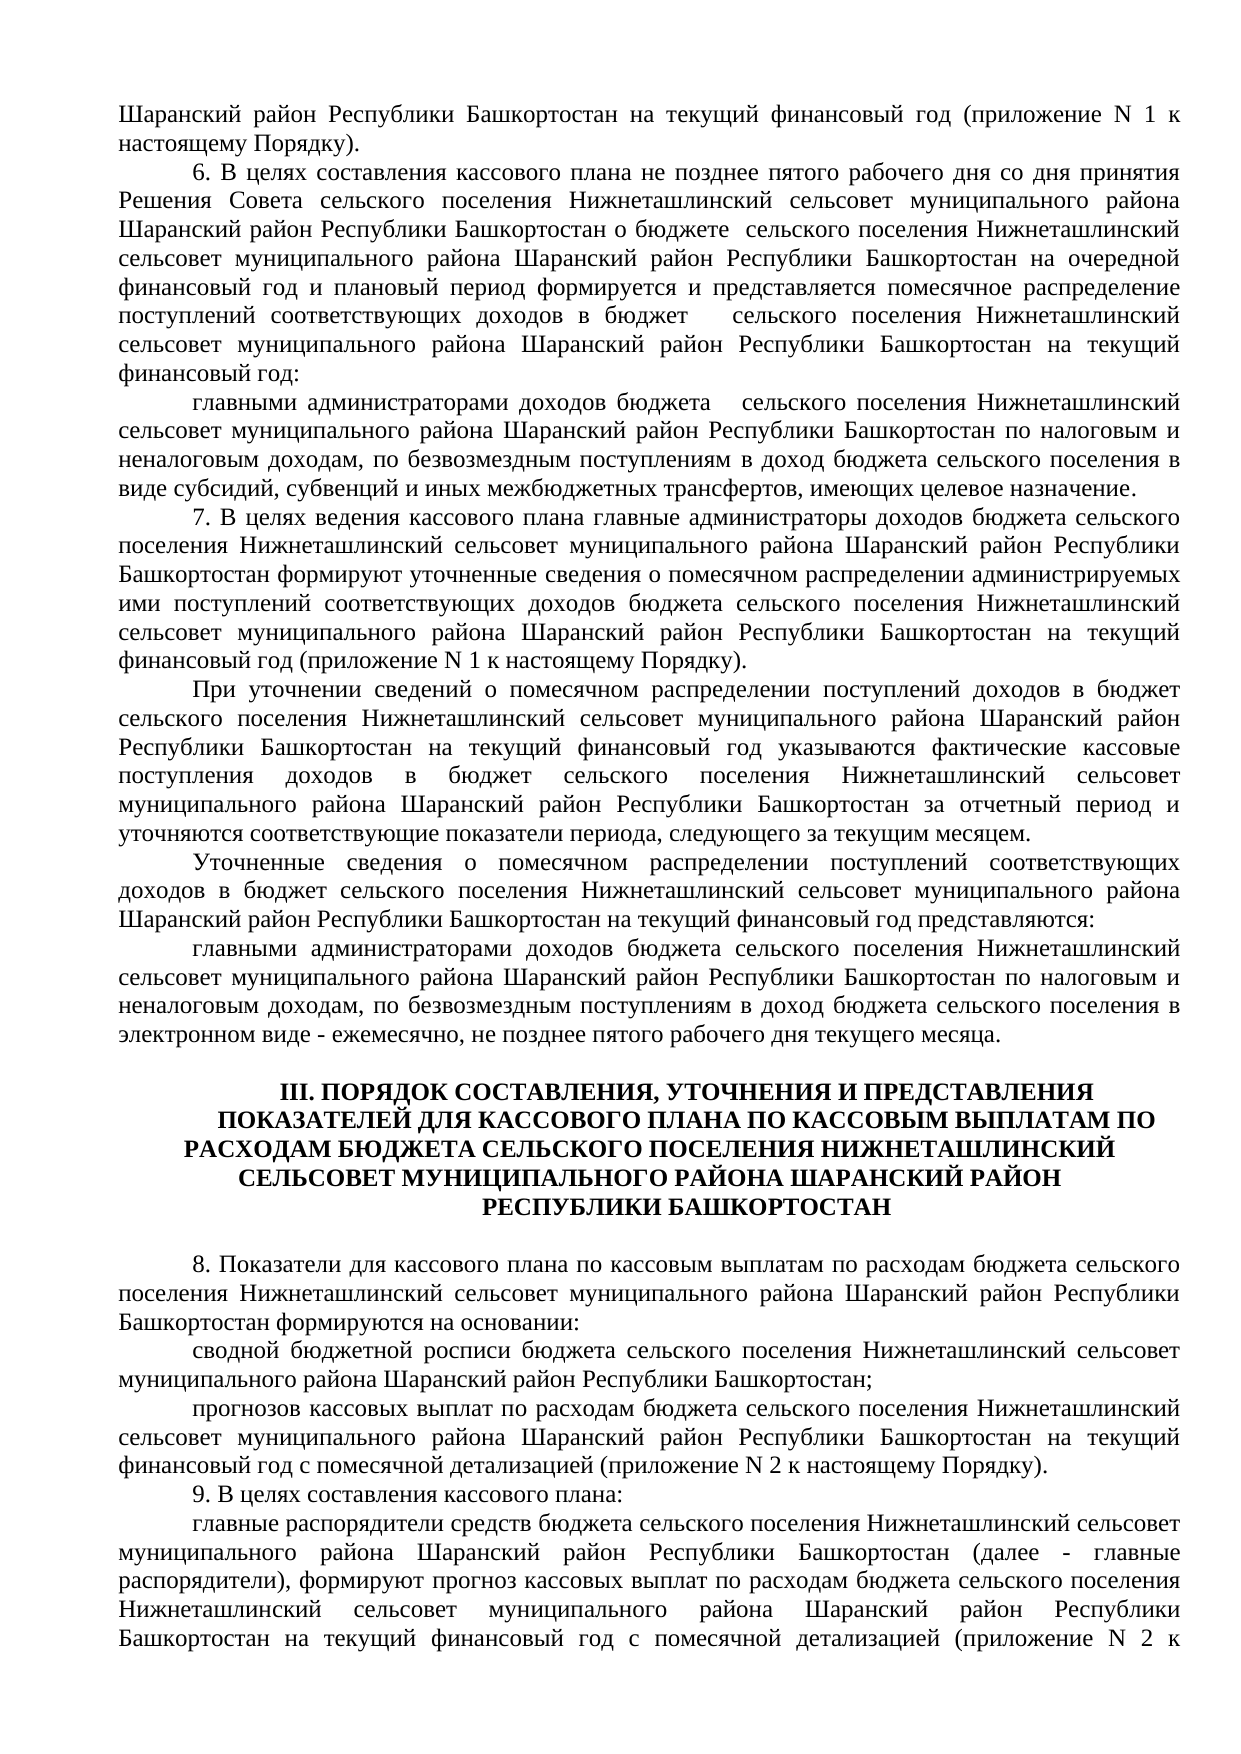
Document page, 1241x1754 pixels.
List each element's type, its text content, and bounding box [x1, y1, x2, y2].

text 6. В целях составления кассового плана не позднее пятого рабочего дня со дня принятия Решения Совета сельского поселения Нижнеташлинский сельсовет муниципального района Шаранский район Республики Башкортостан о бюджете сельского поселения Нижнеташлинский сельсовет муниципального района Шаранский район Республики Башкортостан на очередной финансовый год и плановый период формируется и представляется помесячное распределение поступлений соответствующих доходов в бюджет сельского поселения Нижнеташлинский сельсовет муниципального района Шаранский район Республики Башкортостан на текущий финансовый год: [118, 157, 1181, 387]
text Уточненные сведения о помесячном распределении поступлений соответствующих доходов в бюджет сельского поселения Нижнеташлинский сельсовет муниципального района Шаранский район Республики Башкортостан на текущий финансовый год представляются: [118, 847, 1181, 933]
text 8. Показатели для кассового плана по кассовым выплатам по расходам бюджета сельского поселения Нижнеташлинский сельсовет муниципального района Шаранский район Республики Башкортостан формируются на основании: [118, 1249, 1181, 1335]
text 9. В целях составления кассового плана: [118, 1479, 1181, 1508]
text ПОКАЗАТЕЛЕЙ ДЛЯ КАССОВОГО ПЛАНА ПО КАССОВЫМ ВЫПЛАТАМ ПО [118, 1105, 1181, 1134]
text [118, 1508, 1181, 1652]
text III. ПОРЯДОК СОСТАВЛЕНИЯ, УТОЧНЕНИЯ И ПРЕДСТАВЛЕНИЯ [118, 1077, 1181, 1105]
text главными администраторами доходов бюджета сельского поселения Нижнеташлинский сельсовет муниципального района Шаранский район Республики Башкортостан по налоговым и неналоговым доходам, по безвозмездным поступлениям в доход бюджета сельского поселения в электронном виде - ежемесячно, не позднее пятого рабочего дня текущего месяца. [118, 933, 1181, 1048]
text главными администраторами доходов бюджета сельского поселения Нижнеташлинский сельсовет муниципального района Шаранский район Республики Башкортостан по налоговым и неналоговым доходам, по безвозмездным поступлениям в доход бюджета сельского поселения в виде субсидий, субвенций и иных межбюджетных трансфертов, имеющих целевое назначение. [118, 387, 1181, 502]
text При уточнении сведений о помесячном распределении поступлений доходов в бюджет сельского поселения Нижнеташлинский сельсовет муниципального района Шаранский район Республики Башкортостан на текущий финансовый год указываются фактические кассовые поступления доходов в бюджет сельского поселения Нижнеташлинский сельсовет муниципального района Шаранский район Республики Башкортостан за отчетный период и уточняются соответствующие показатели периода, следующего за текущим месяцем. [118, 674, 1181, 847]
text 7. В целях ведения кассового плана главные администраторы доходов бюджета сельского поселения Нижнеташлинский сельсовет муниципального района Шаранский район Республики Башкортостан формируют уточненные сведения о помесячном распределении администрируемых ими поступлений соответствующих доходов бюджета сельского поселения Нижнеташлинский сельсовет муниципального района Шаранский район Республики Башкортостан на текущий финансовый год (приложение N 1 к настоящему Порядку). [118, 502, 1181, 674]
text сводной бюджетной росписи бюджета сельского поселения Нижнеташлинский сельсовет муниципального района Шаранский район Республики Башкортостан; [118, 1335, 1181, 1393]
text РАСХОДАМ БЮДЖЕТА СЕЛЬСКОГО ПОСЕЛЕНИЯ НИЖНЕТАШЛИНСКИЙ СЕЛЬСОВЕТ МУНИЦИПАЛЬНОГО РАЙОНА ШАРАНСКИЙ РАЙОН [118, 1134, 1181, 1192]
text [118, 99, 1181, 157]
text прогнозов кассовых выплат по расходам бюджета сельского поселения Нижнеташлинский сельсовет муниципального района Шаранский район Республики Башкортостан на текущий финансовый год с помесячной детализацией (приложение N 2 к настоящему Порядку). [118, 1393, 1181, 1479]
text РЕСПУБЛИКИ БАШКОРТОСТАН [118, 1192, 1181, 1220]
